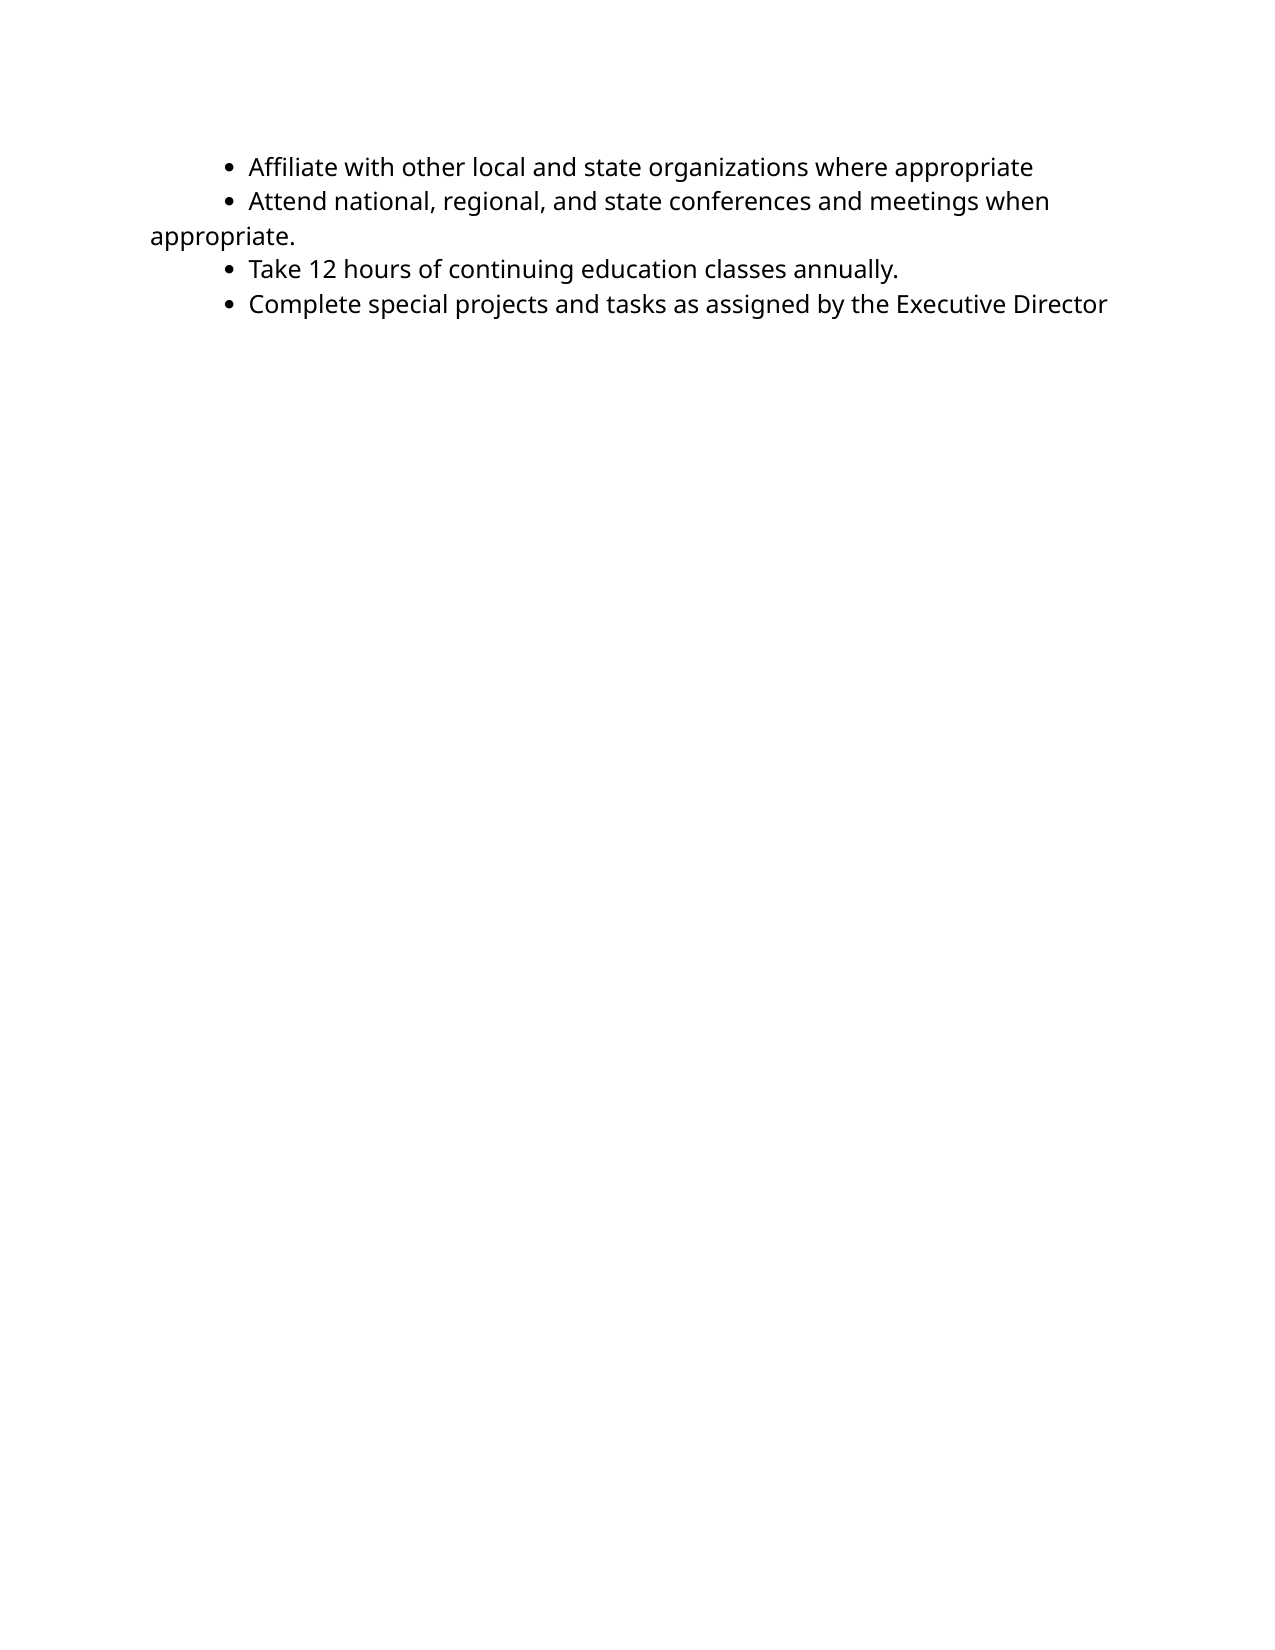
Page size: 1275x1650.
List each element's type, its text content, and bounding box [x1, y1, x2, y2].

text Complete special projects and tasks as assigned by the Executive Director [150, 286, 1125, 320]
text Attend national, regional, and state conferences and meetings when appropriate. [150, 184, 1125, 252]
text Take 12 hours of continuing education classes annually. [150, 252, 1125, 286]
text Affiliate with other local and state organizations where appropriate [150, 150, 1125, 184]
